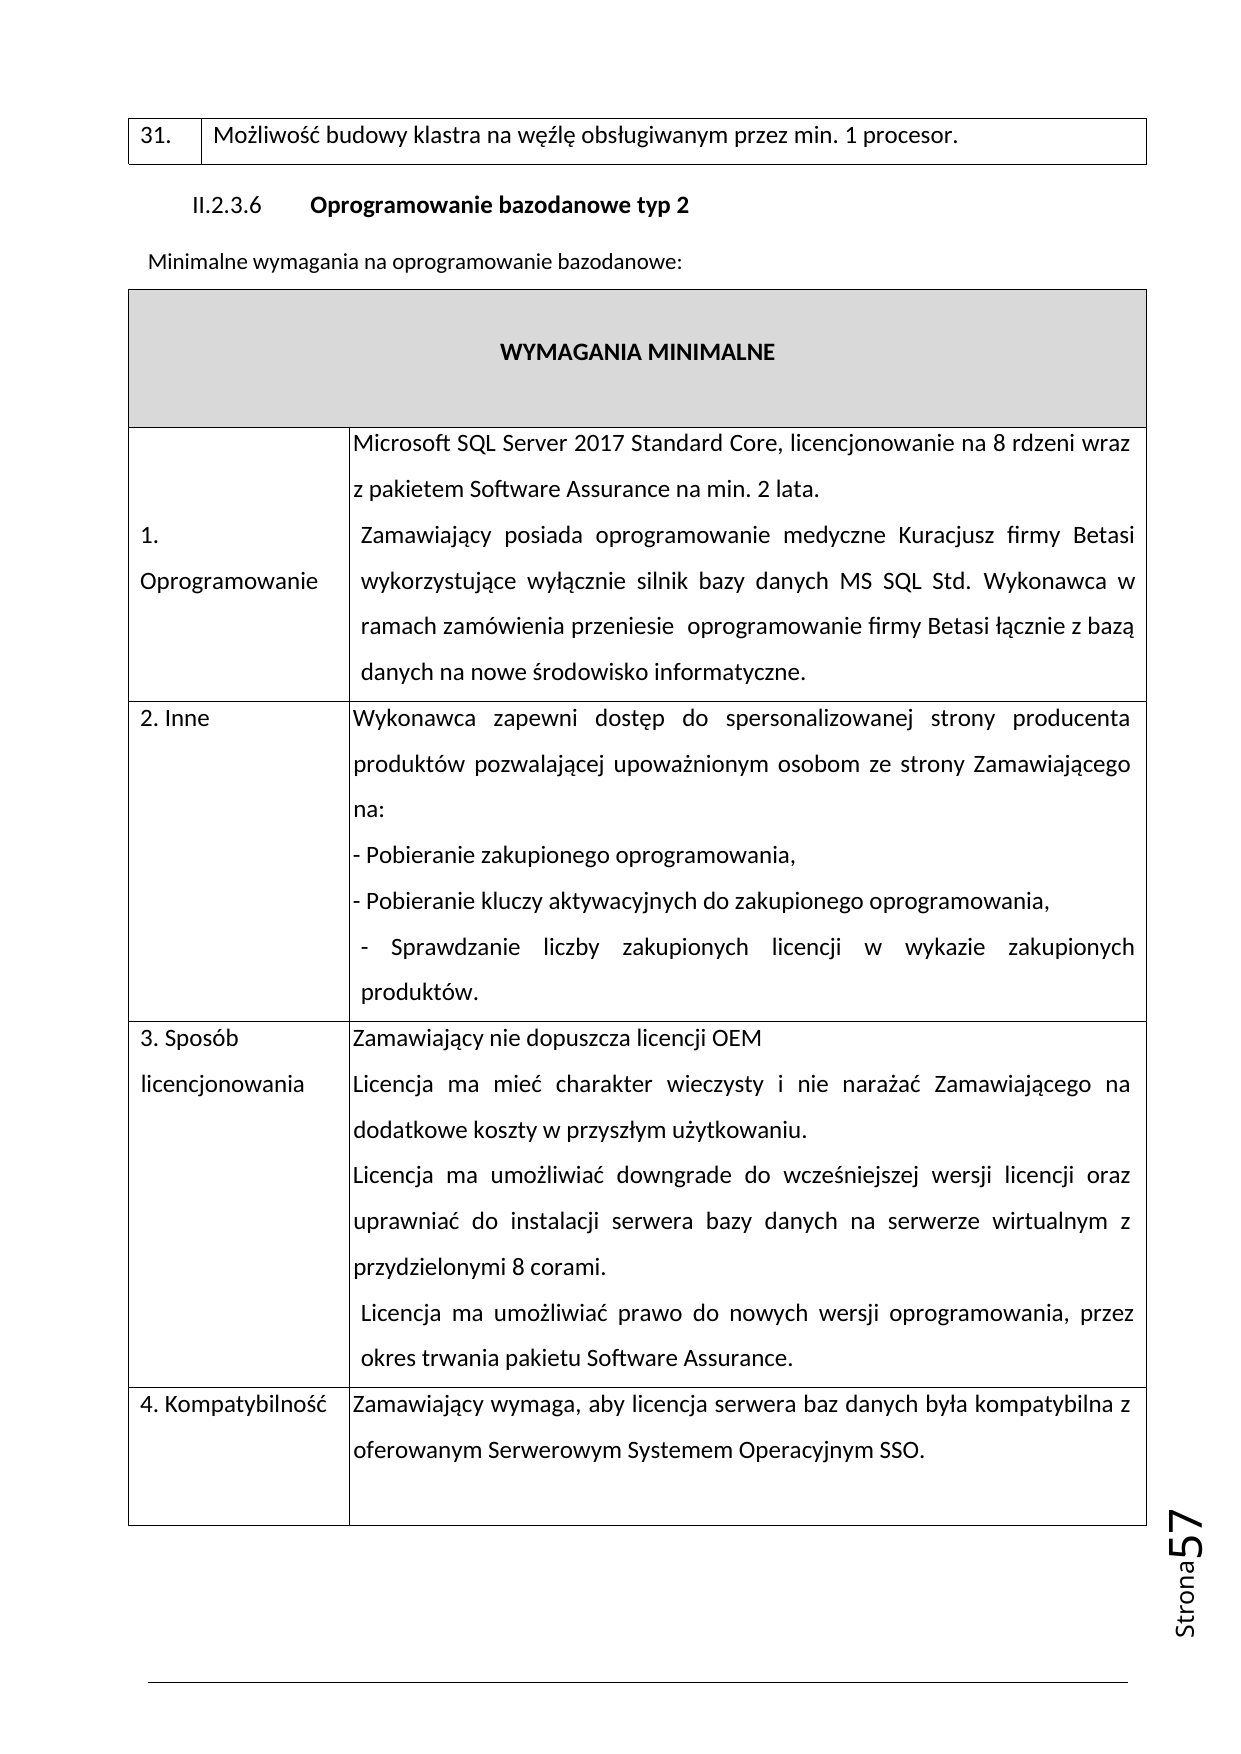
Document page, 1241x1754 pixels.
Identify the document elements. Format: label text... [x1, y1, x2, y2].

table_cell Możliwość budowy klastra na węźlę obsługiwanym przez min. 1 procesor. [202, 119, 1146, 163]
table_cell 1. Oprogramowanie [129, 428, 349, 701]
table_header Wymagania minimalne [129, 290, 1146, 427]
table_cell Wykonawca zapewni dostęp do spersonalizowanej strony producenta produktów pozwalającej upoważnionym osobom ze strony Zamawiającego na: - Pobieranie zakupionego oprogramowania, - Pobieranie kluczy aktywacyjnych do zakupionego oprogramowania, - Sprawdzanie liczby zakupionych licencji w wykazie zakupionych produktów. [350, 702, 1146, 1021]
text Minimalne wymagania na oprogramowanie bazodanowe: [148, 247, 1124, 275]
table_cell [129, 119, 201, 163]
subtitle Oprogramowanie bazodanowe typ 2 [192, 189, 1128, 219]
table_cell 4. Kompatybilność [129, 1388, 349, 1524]
table_cell 3. Sposób licencjonowania [129, 1022, 349, 1387]
table_cell 2. Inne [129, 702, 349, 1021]
table_cell Zamawiający nie dopuszcza licencji OEM Licencja ma mieć charakter wieczysty i nie narażać Zamawiającego na dodatkowe koszty w przyszłym użytkowaniu. Licencja ma umożliwiać downgrade do wcześniejszej wersji licencji oraz uprawniać do instalacji serwera bazy danych na serwerze wirtualnym z przydzielonymi 8 corami. Licencja ma umożliwiać prawo do nowych wersji oprogramowania, przez okres trwania pakietu Software Assurance. [350, 1022, 1146, 1387]
table_cell Microsoft SQL Server 2017 Standard Core, licencjonowanie na 8 rdzeni wraz z pakietem Software Assurance na min. 2 lata. Zamawiający posiada oprogramowanie medyczne Kuracjusz firmy Betasi wykorzystujące wyłącznie silnik bazy danych MS SQL Std. Wykonawca w ramach zamówienia przeniesie oprogramowanie firmy Betasi łącznie z bazą danych na nowe środowisko informatyczne. [350, 428, 1146, 701]
table_cell Zamawiający wymaga, aby licencja serwera baz danych była kompatybilna z oferowanym Serwerowym Systemem Operacyjnym SSO. [350, 1388, 1146, 1524]
